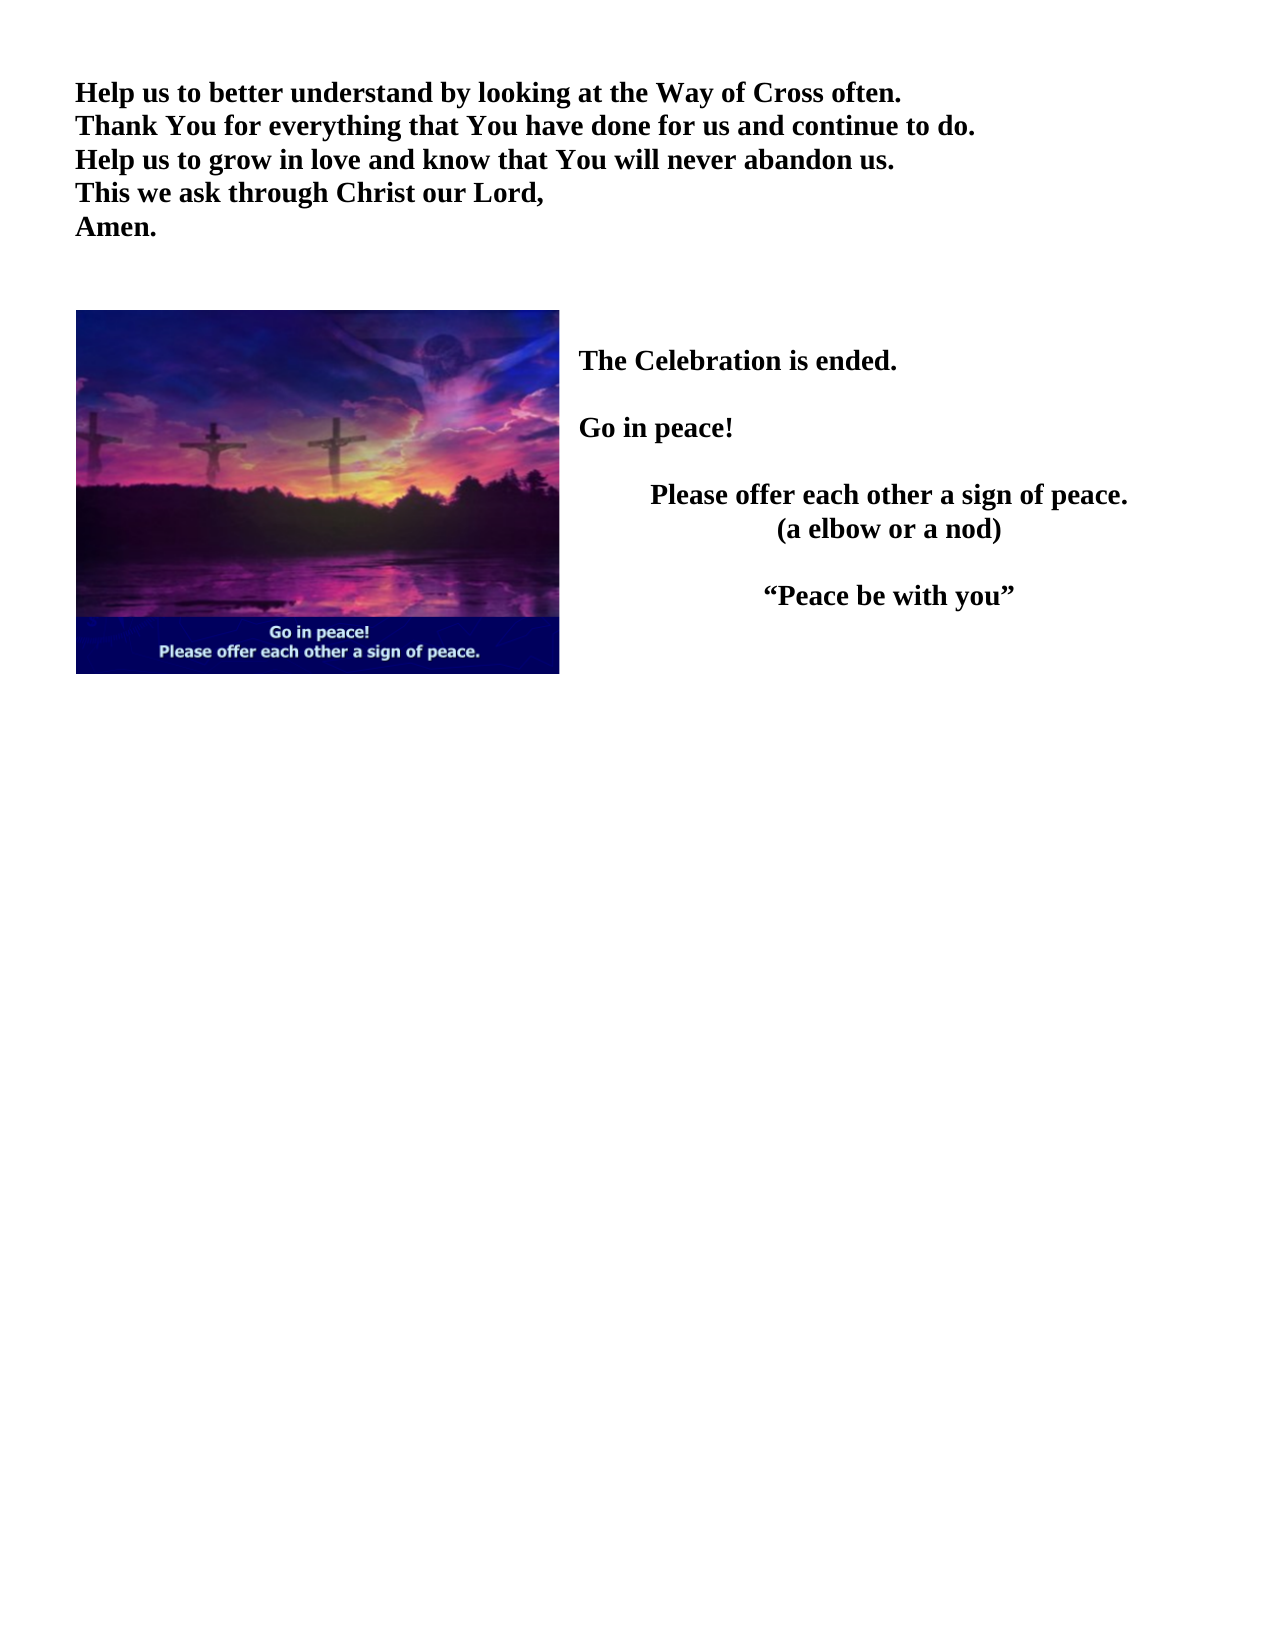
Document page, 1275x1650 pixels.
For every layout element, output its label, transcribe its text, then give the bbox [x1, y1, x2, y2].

text Go in peace! [559, 410, 1200, 444]
text Please offer each other a sign of peace. [559, 477, 1200, 511]
text This we ask through Christ our Lord, [75, 176, 1200, 209]
text Help us to better understand by looking at the Way of Cross often. [75, 75, 1200, 108]
text (a elbow or a nod) [559, 511, 1200, 544]
text Thank You for everything that You have done for us and continue to do. [75, 108, 1200, 142]
text “Peace be with you” [559, 578, 1200, 612]
text The Celebration is ended. [559, 343, 1200, 377]
picture [75, 310, 559, 673]
text Help us to grow in love and know that You will never abandon us. [75, 142, 1200, 176]
text Amen. [75, 209, 1200, 243]
